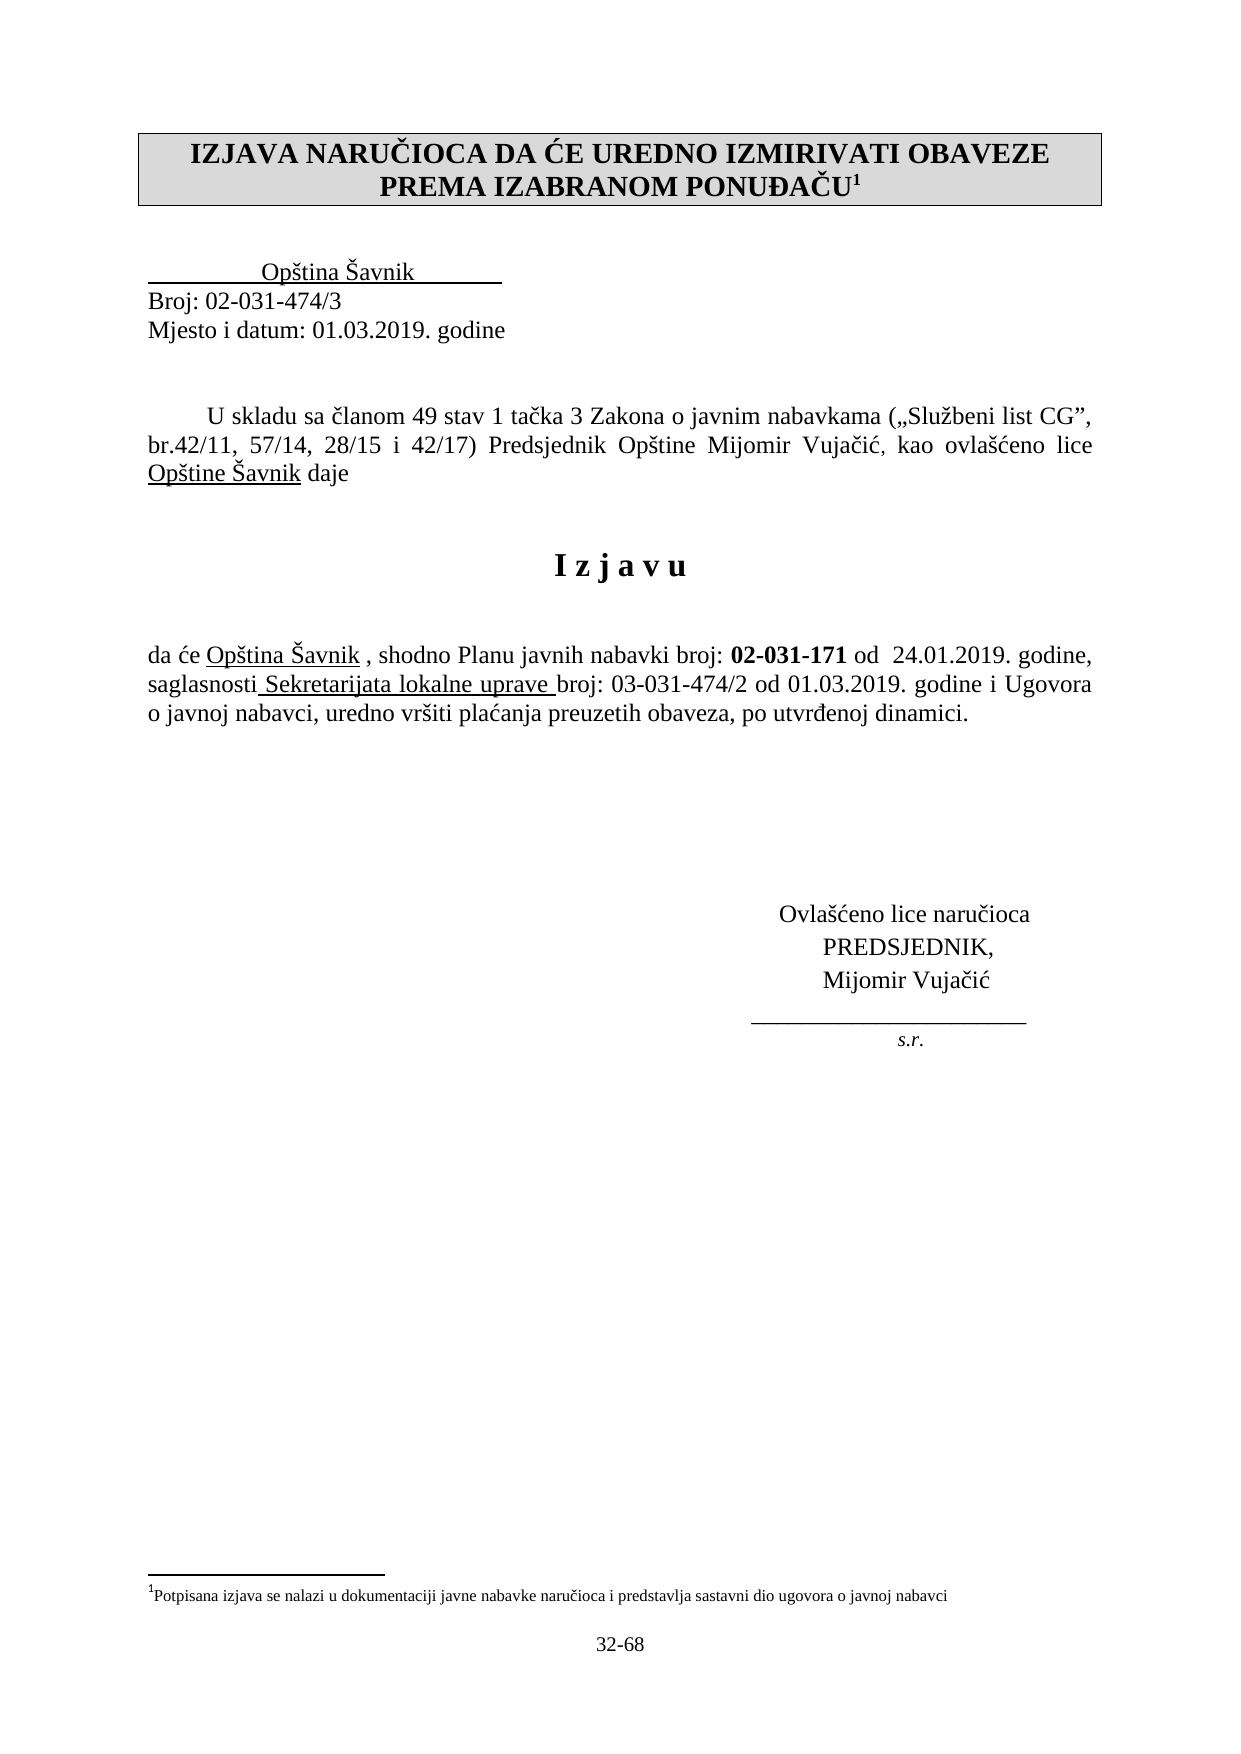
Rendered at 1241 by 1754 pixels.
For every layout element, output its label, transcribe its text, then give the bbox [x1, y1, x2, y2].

text Mijomir Vujačić [148, 965, 1093, 994]
text Opština Šavnik [148, 257, 1093, 286]
subtitle IZJAVA NARUČIOCA DA ĆE UREDNO IZMIRIVATI OBAVEZE PREMA IZABRANOM PONUĐAČU [139, 134, 1101, 205]
text da će Opština Šavnik , shodno Planu javnih nabavki broj: 02-031-171 od 24.01.2019. godine, saglasnosti Sekretarijata lokalne uprave broj: 03-031-474/2 od 01.03.2019. godine i Ugovora o javnoj nabavci, uredno vršiti plaćanja preuzetih obaveza, po utvrđenoj dinamici. [148, 641, 1093, 727]
text PREDSJEDNIK, [148, 932, 1093, 961]
text s.r. [738, 1027, 1093, 1051]
text Mjesto i datum: 01.03.2019. godine [148, 315, 1093, 343]
text Ovlašćeno lice naručioca [148, 899, 1093, 928]
text I z j a v u [148, 545, 1093, 583]
text ______________________ [148, 998, 1093, 1027]
text Broj: 02-031-474/3 [148, 286, 1093, 315]
text U skladu sa članom 49 stav 1 tačka 3 Zakona o javnim nabavkama („Službeni list CG”, br.42/11, 57/14, 28/15 i 42/17) Predsjednik Opštine Mijomir Vujačić, kao ovlašćeno lice Opštine Šavnik daje [148, 401, 1093, 487]
